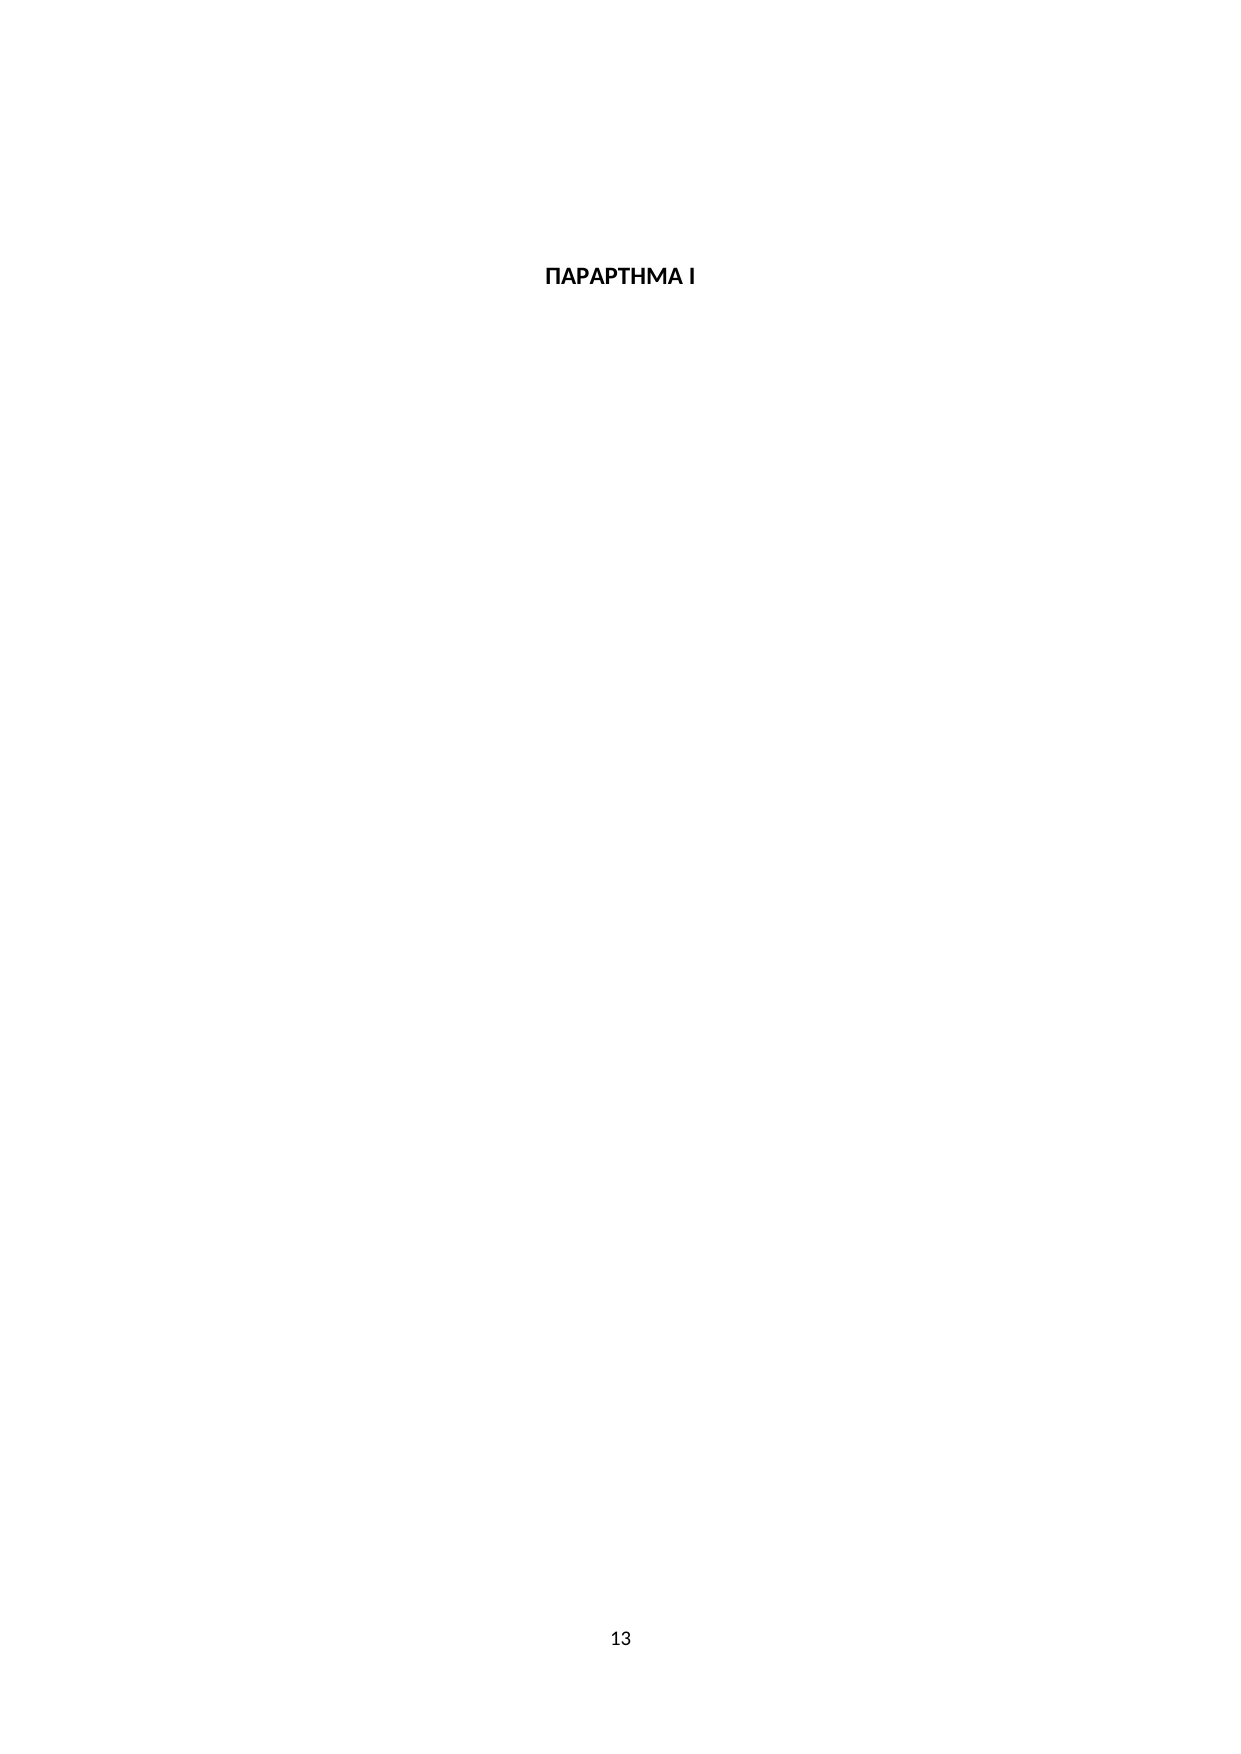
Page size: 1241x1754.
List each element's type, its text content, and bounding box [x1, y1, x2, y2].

subtitle ΠΑΡΑΡΤΗΜΑ Ι [65, 260, 1176, 290]
